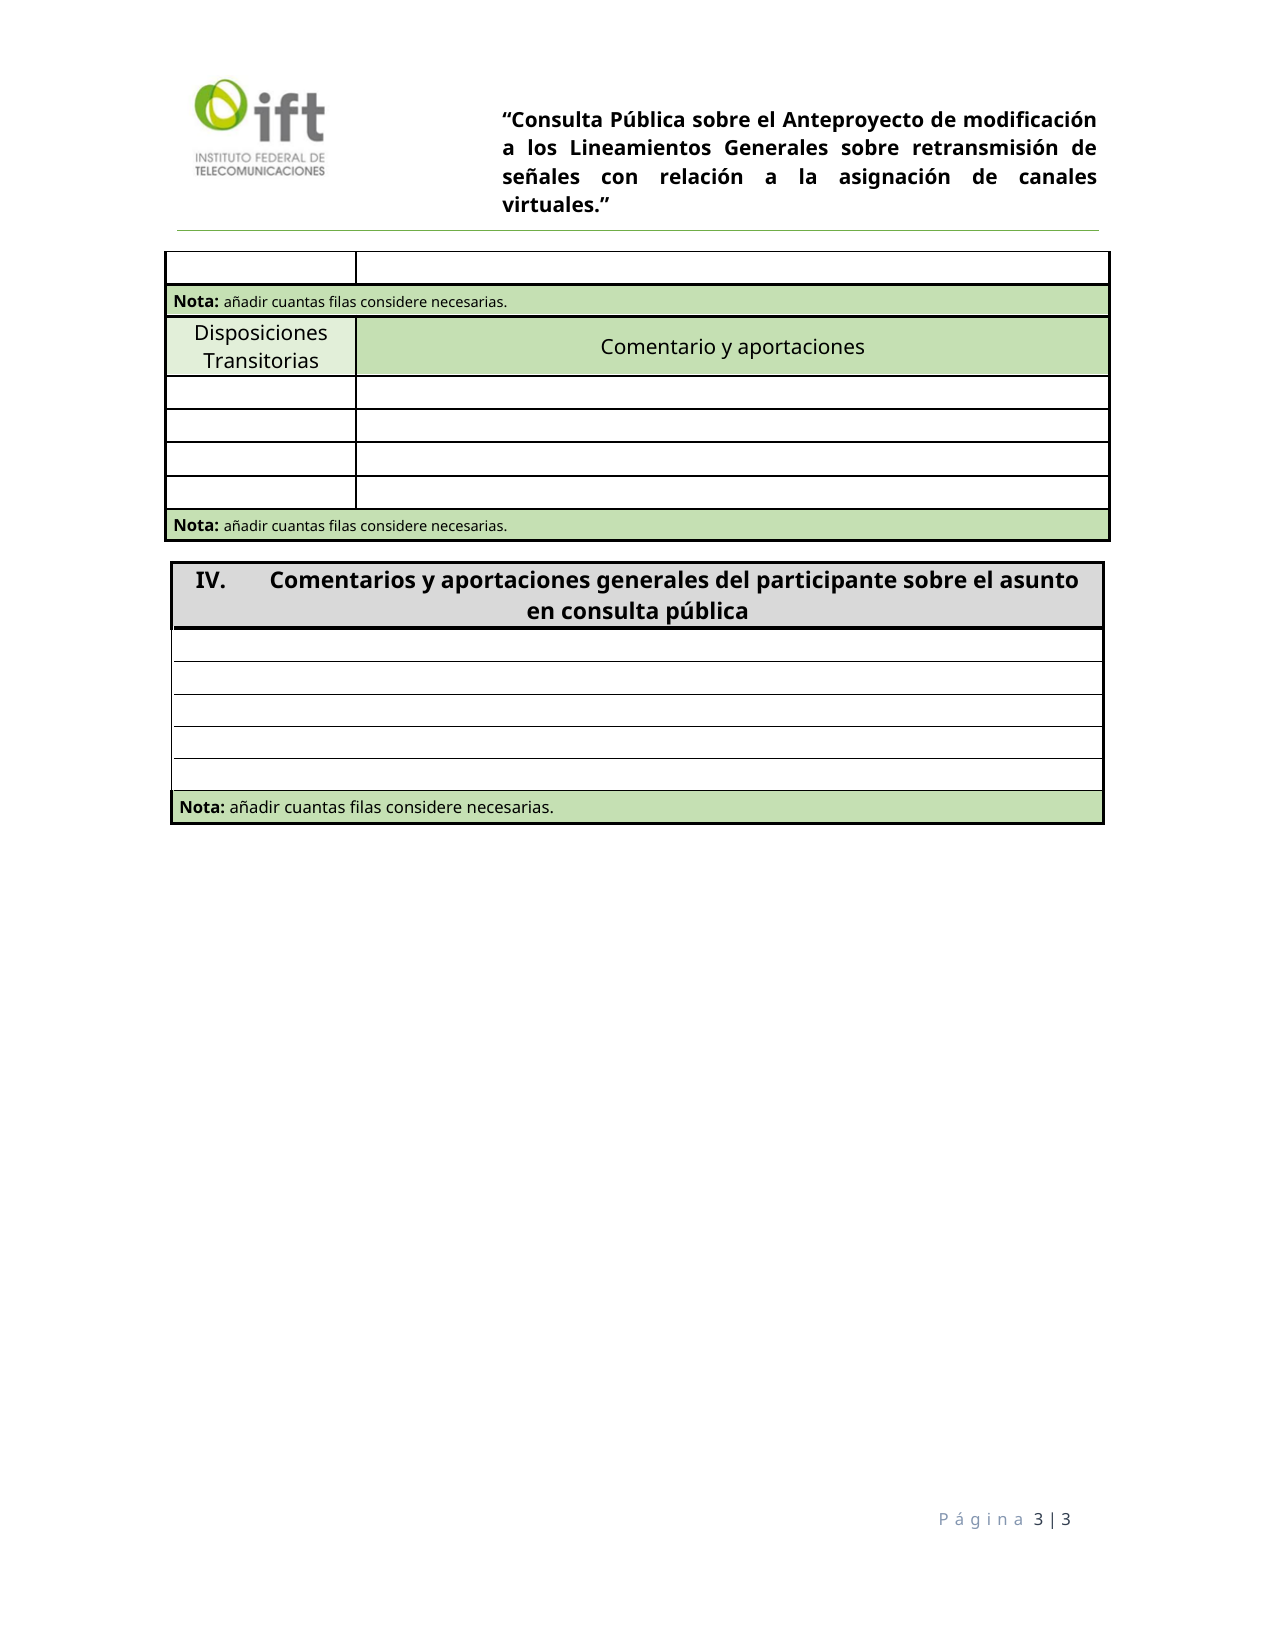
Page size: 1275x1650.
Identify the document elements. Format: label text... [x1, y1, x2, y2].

table_cell [172, 694, 1102, 726]
table_cell [172, 758, 1102, 790]
table_cell [167, 377, 355, 408]
table_cell Disposiciones Transitorias [167, 318, 355, 374]
table_header Comentarios y aportaciones generales del participante sobre el asunto en consulta pública [173, 564, 1102, 626]
table_cell [172, 661, 1102, 693]
table_cell [167, 477, 355, 508]
picture [177, 75, 348, 193]
table_cell [172, 626, 1102, 661]
table_cell Comentario y aportaciones [357, 318, 1108, 374]
table_cell [357, 443, 1108, 474]
table_cell Nota: añadir cuantas filas considere necesarias. [167, 286, 1108, 314]
table_cell Nota: añadir cuantas filas considere necesarias. [173, 790, 1102, 822]
table_cell [357, 377, 1108, 408]
table_cell [172, 726, 1102, 758]
table_cell Nota: añadir cuantas filas considere necesarias. [167, 510, 1108, 539]
table_cell [357, 410, 1108, 441]
table_cell [357, 477, 1108, 508]
table_cell [167, 410, 355, 441]
table_cell [167, 252, 355, 283]
table_cell [167, 443, 355, 474]
table_cell [357, 252, 1108, 283]
